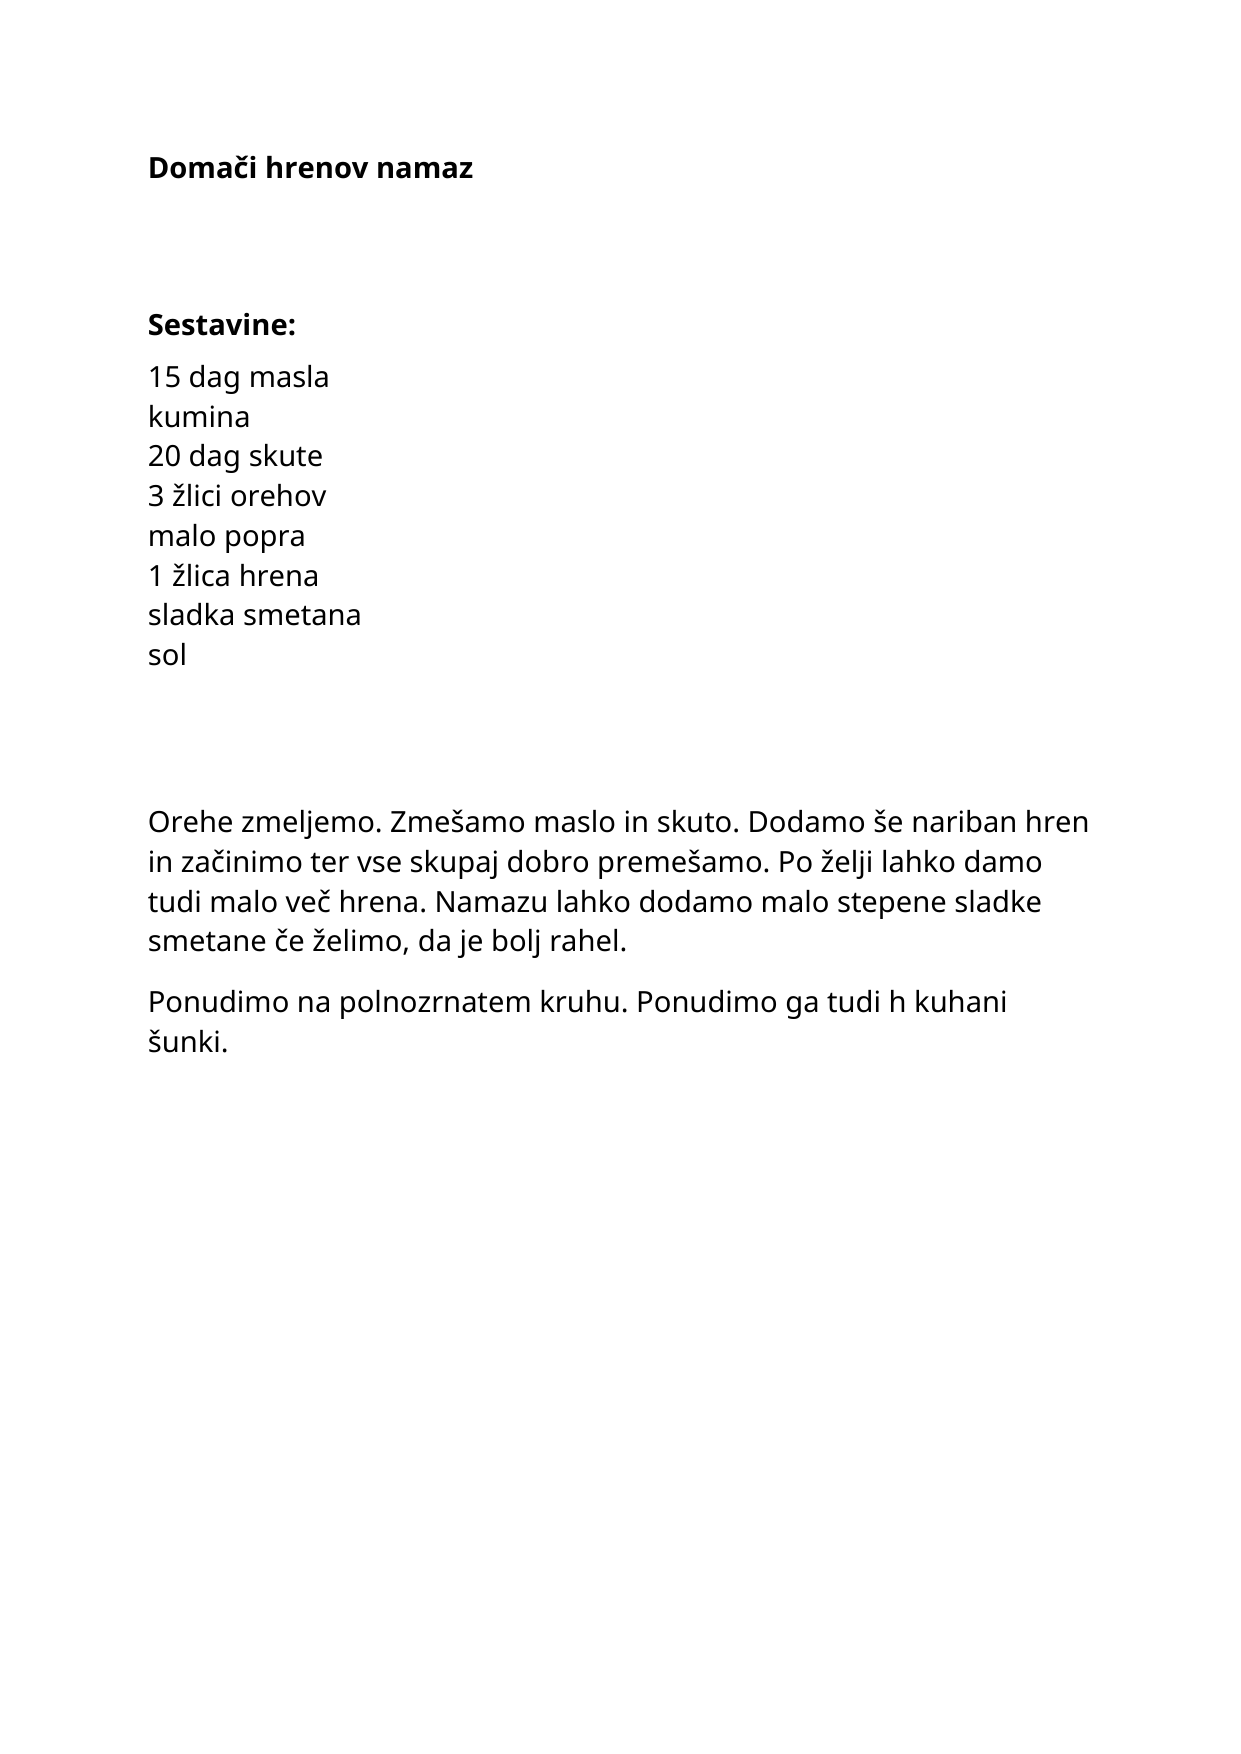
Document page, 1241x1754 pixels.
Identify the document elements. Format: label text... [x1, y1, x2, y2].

text Domači hrenov namaz [148, 148, 1093, 187]
text 1 žlica hrena [148, 555, 1093, 594]
text Ponudimo na polnozrnatem kruhu. Ponudimo ga tudi h kuhani šunki. [148, 981, 1093, 1061]
text 20 dag skute [148, 436, 1093, 475]
text Sestavine: [148, 304, 1093, 344]
text 3 žlici orehov [148, 475, 1093, 515]
text sol [148, 634, 1093, 674]
text sladka smetana [148, 594, 1093, 634]
text malo popra [148, 515, 1093, 555]
text Orehe zmeljemo. Zmešamo maslo in skuto. Dodamo še nariban hren in začinimo ter vse skupaj dobro premešamo. Po želji lahko damo tudi malo več hrena. Namazu lahko dodamo malo stepene sladke smetane če želimo, da je bolj rahel. [148, 802, 1093, 960]
text 15 dag masla [148, 356, 1093, 396]
text kumina [148, 396, 1093, 436]
